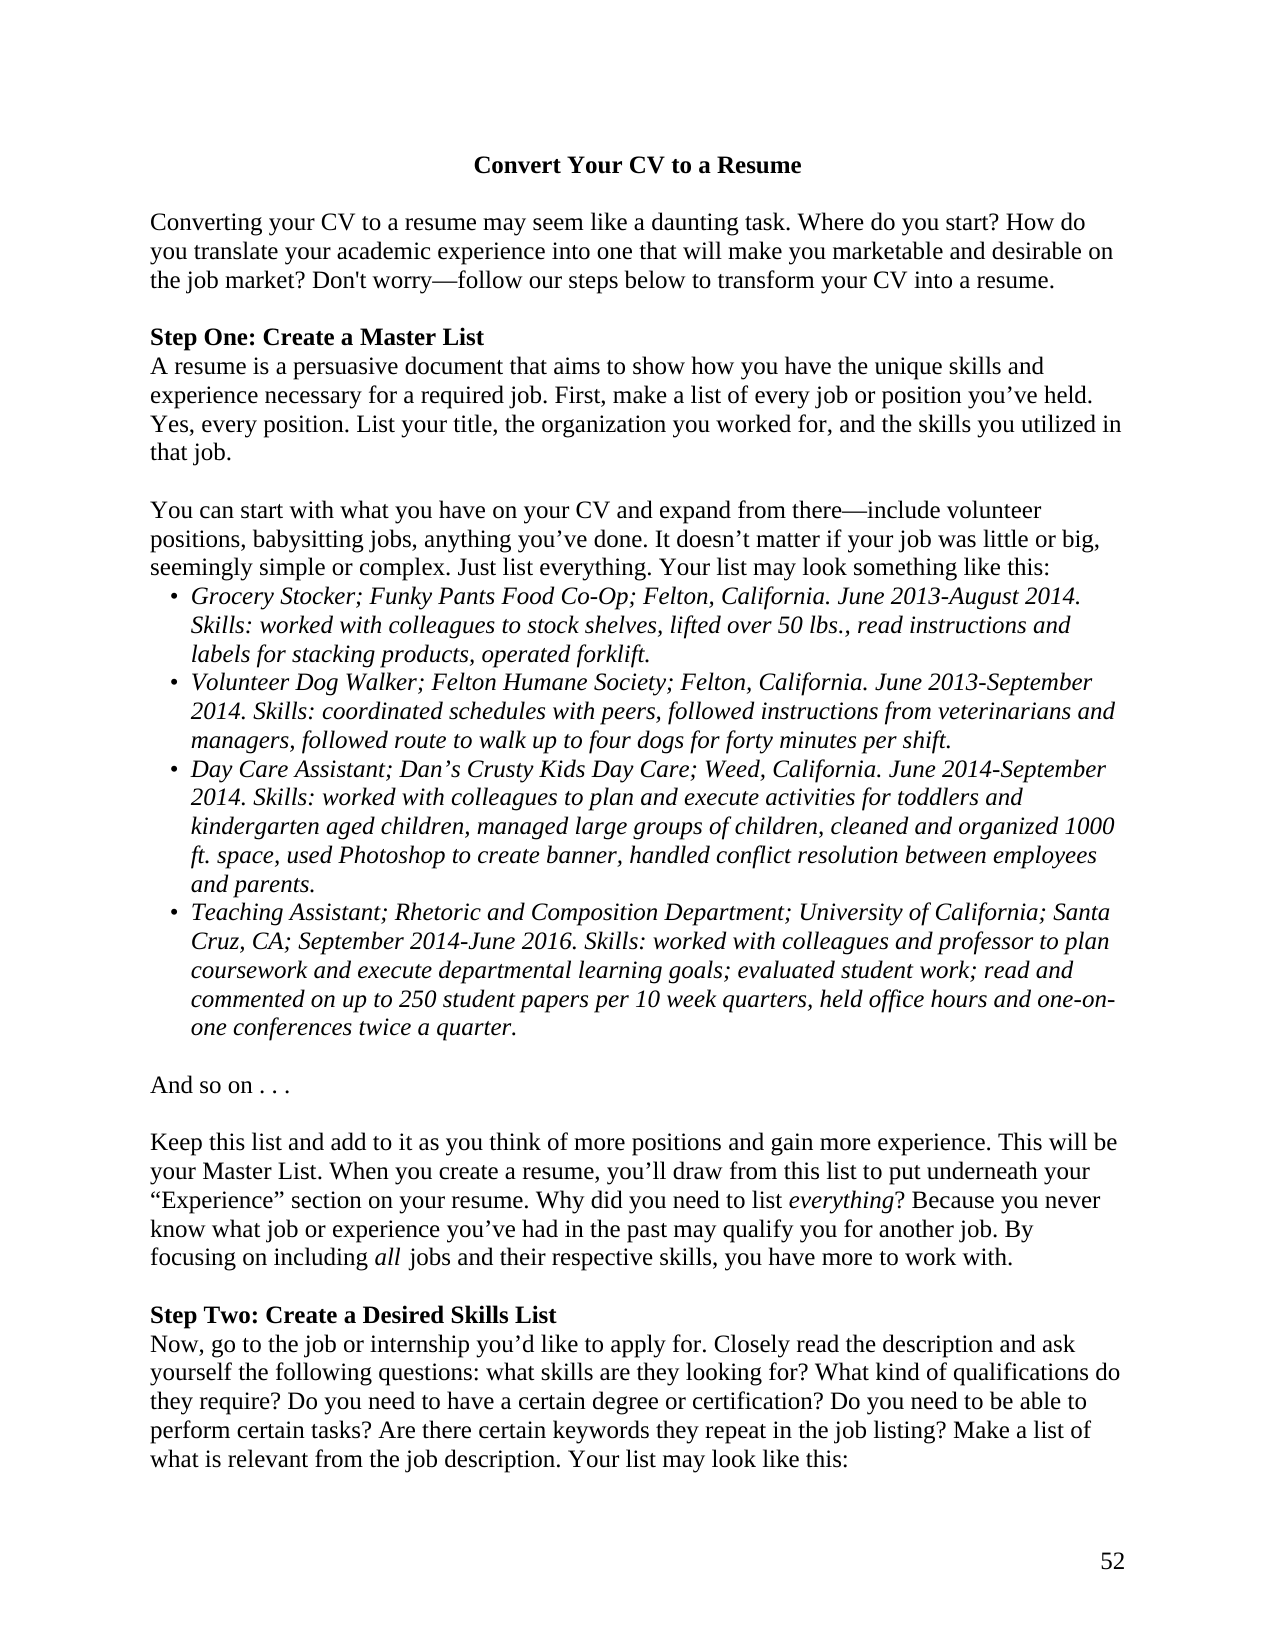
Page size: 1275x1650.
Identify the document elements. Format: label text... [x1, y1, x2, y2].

list Volunteer Dog Walker; Felton Humane Society; Felton, California. June 2013-September 2014. Skills: coordinated schedules with peers, followed instructions from veterinarians and managers, followed route to walk up to four dogs for forty minutes per shift. [169, 667, 1125, 754]
text A resume is a persuasive document that aims to show how you have the unique skills and experience necessary for a required job. First, make a list of every job or position you’ve held. Yes, every position. List your title, the organization you worked for, and the skills you utilized in that job. [150, 351, 1125, 466]
list Day Care Assistant; Dan’s Crusty Kids Day Care; Weed, California. June 2014-September 2014. Skills: worked with colleagues to plan and execute activities for toddlers and kindergarten aged children, managed large groups of children, cleaned and organized 1000 ft. space, used Photoshop to create banner, handled conflict resolution between employees and parents. [169, 754, 1125, 897]
text Keep this list and add to it as you think of more positions and gain more experience. This will be your Master List. When you create a resume, you’ll draw from this list to put underneath your “Experience” section on your resume. Why did you need to list everything? Because you never know what job or experience you’ve had in the past may qualify you for another job. By focusing on including all jobs and their respective skills, you have more to work with. [150, 1127, 1125, 1271]
text You can start with what you have on your CV and expand from there—include volunteer positions, babysitting jobs, anything you’ve done. It doesn’t matter if your job was little or big, seemingly simple or complex. Just list everything. Your list may look something like this: [150, 495, 1125, 581]
text Now, go to the job or internship you’d like to apply for. Closely read the description and ask yourself the following questions: what skills are they looking for? What kind of qualifications do they require? Do you need to have a certain degree or certification? Do you need to be able to perform certain tasks? Are there certain keywords they repeat in the job listing? Make a list of what is relevant from the job description. Your list may look like this: [150, 1329, 1125, 1472]
text Convert Your CV to a Resume [150, 150, 1125, 179]
text Step One: Create a Master List [150, 322, 1125, 351]
list Grocery Stocker; Funky Pants Food Co-Op; Felton, California. June 2013-August 2014. Skills: worked with colleagues to stock shelves, lifted over 50 lbs., read instructions and labels for stacking products, operated forklift. [169, 581, 1125, 667]
list Teaching Assistant; Rhetoric and Composition Department; University of California; Santa Cruz, CA; September 2014-June 2016. Skills: worked with colleagues and professor to plan coursework and execute departmental learning goals; evaluated student work; read and commented on up to 250 student papers per 10 week quarters, held office hours and one-on-one conferences twice a quarter. [169, 897, 1125, 1041]
text And so on . . . [150, 1070, 1125, 1099]
text Step Two: Create a Desired Skills List [150, 1300, 1125, 1329]
text Converting your CV to a resume may seem like a daunting task. Where do you start? How do you translate your academic experience into one that will make you marketable and desirable on the job market? Don't worry—follow our steps below to transform your CV into a resume. [150, 207, 1125, 294]
